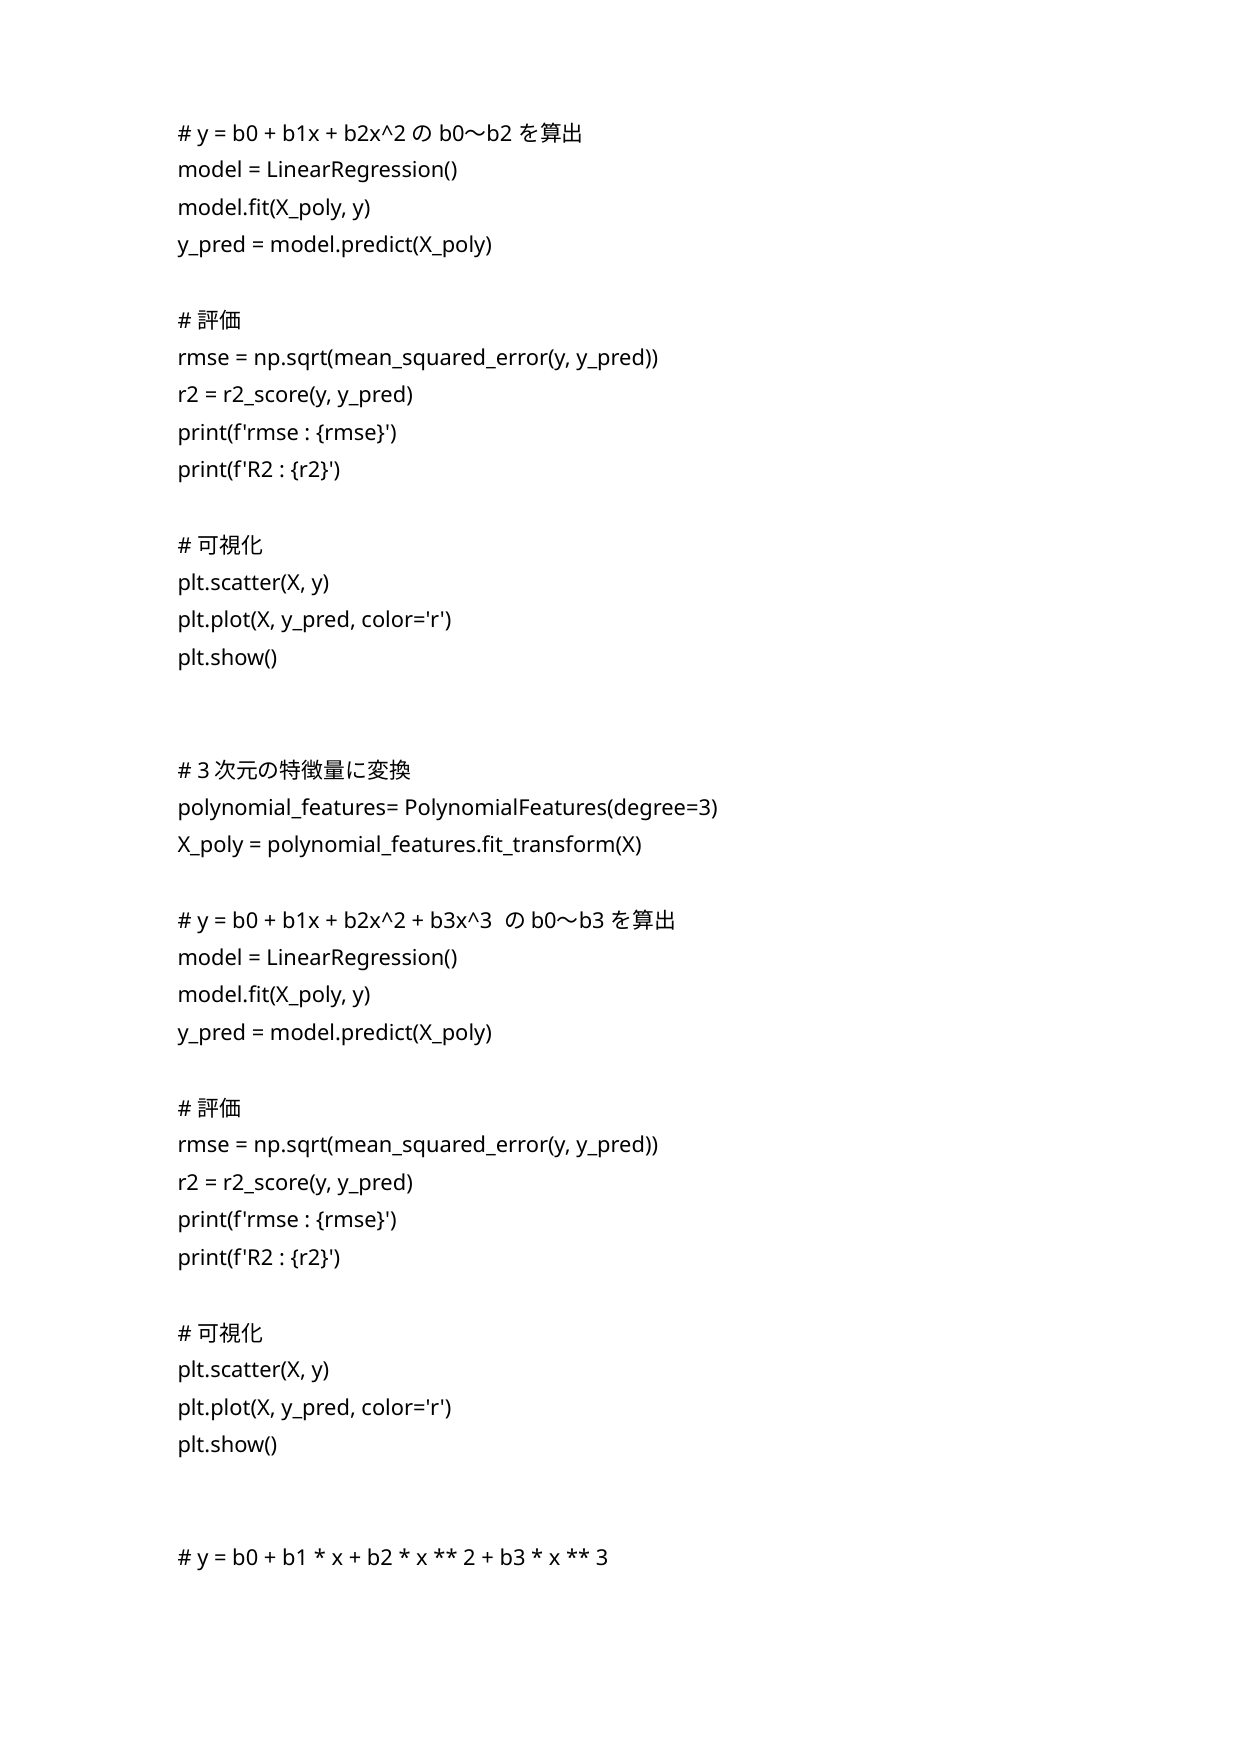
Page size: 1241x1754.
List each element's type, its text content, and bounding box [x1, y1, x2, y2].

text # y = b0 + b1x + b2x^2 + b3x^3 の b0～b3 を算出 [177, 900, 1063, 938]
text r2 = r2_score(y, y_pred) [177, 1163, 1063, 1200]
text y_pred = model.predict(X_poly) [177, 1013, 1063, 1050]
text # 3次元の特徴量に変換 [177, 750, 1063, 788]
text model.fit(X_poly, y) [177, 188, 1063, 225]
text # 可視化 [177, 1313, 1063, 1350]
text plt.plot(X, y_pred, color='r') [177, 600, 1063, 638]
text print(f'rmse : {rmse}') [177, 1200, 1063, 1238]
text model.fit(X_poly, y) [177, 975, 1063, 1013]
text plt.scatter(X, y) [177, 1350, 1063, 1388]
text model = LinearRegression() [177, 938, 1063, 975]
text # y = b0 + b1 * x + b2 * x ** 2 + b3 * x ** 3 [177, 1538, 1063, 1575]
text plt.show() [177, 638, 1063, 675]
text # 評価 [177, 300, 1063, 338]
text polynomial_features= PolynomialFeatures(degree=3) [177, 788, 1063, 825]
text # 評価 [177, 1088, 1063, 1125]
text print(f'rmse : {rmse}') [177, 413, 1063, 450]
text print(f'R2 : {r2}') [177, 450, 1063, 488]
text # 可視化 [177, 525, 1063, 563]
text rmse = np.sqrt(mean_squared_error(y, y_pred)) [177, 338, 1063, 375]
text y_pred = model.predict(X_poly) [177, 225, 1063, 263]
text plt.scatter(X, y) [177, 563, 1063, 600]
text print(f'R2 : {r2}') [177, 1238, 1063, 1275]
text rmse = np.sqrt(mean_squared_error(y, y_pred)) [177, 1125, 1063, 1163]
text plt.plot(X, y_pred, color='r') [177, 1388, 1063, 1425]
text model = LinearRegression() [177, 150, 1063, 188]
text plt.show() [177, 1425, 1063, 1463]
text X_poly = polynomial_features.fit_transform(X) [177, 825, 1063, 863]
text # y = b0 + b1x + b2x^2 の b0～b2 を算出 [177, 113, 1063, 150]
text r2 = r2_score(y, y_pred) [177, 375, 1063, 413]
